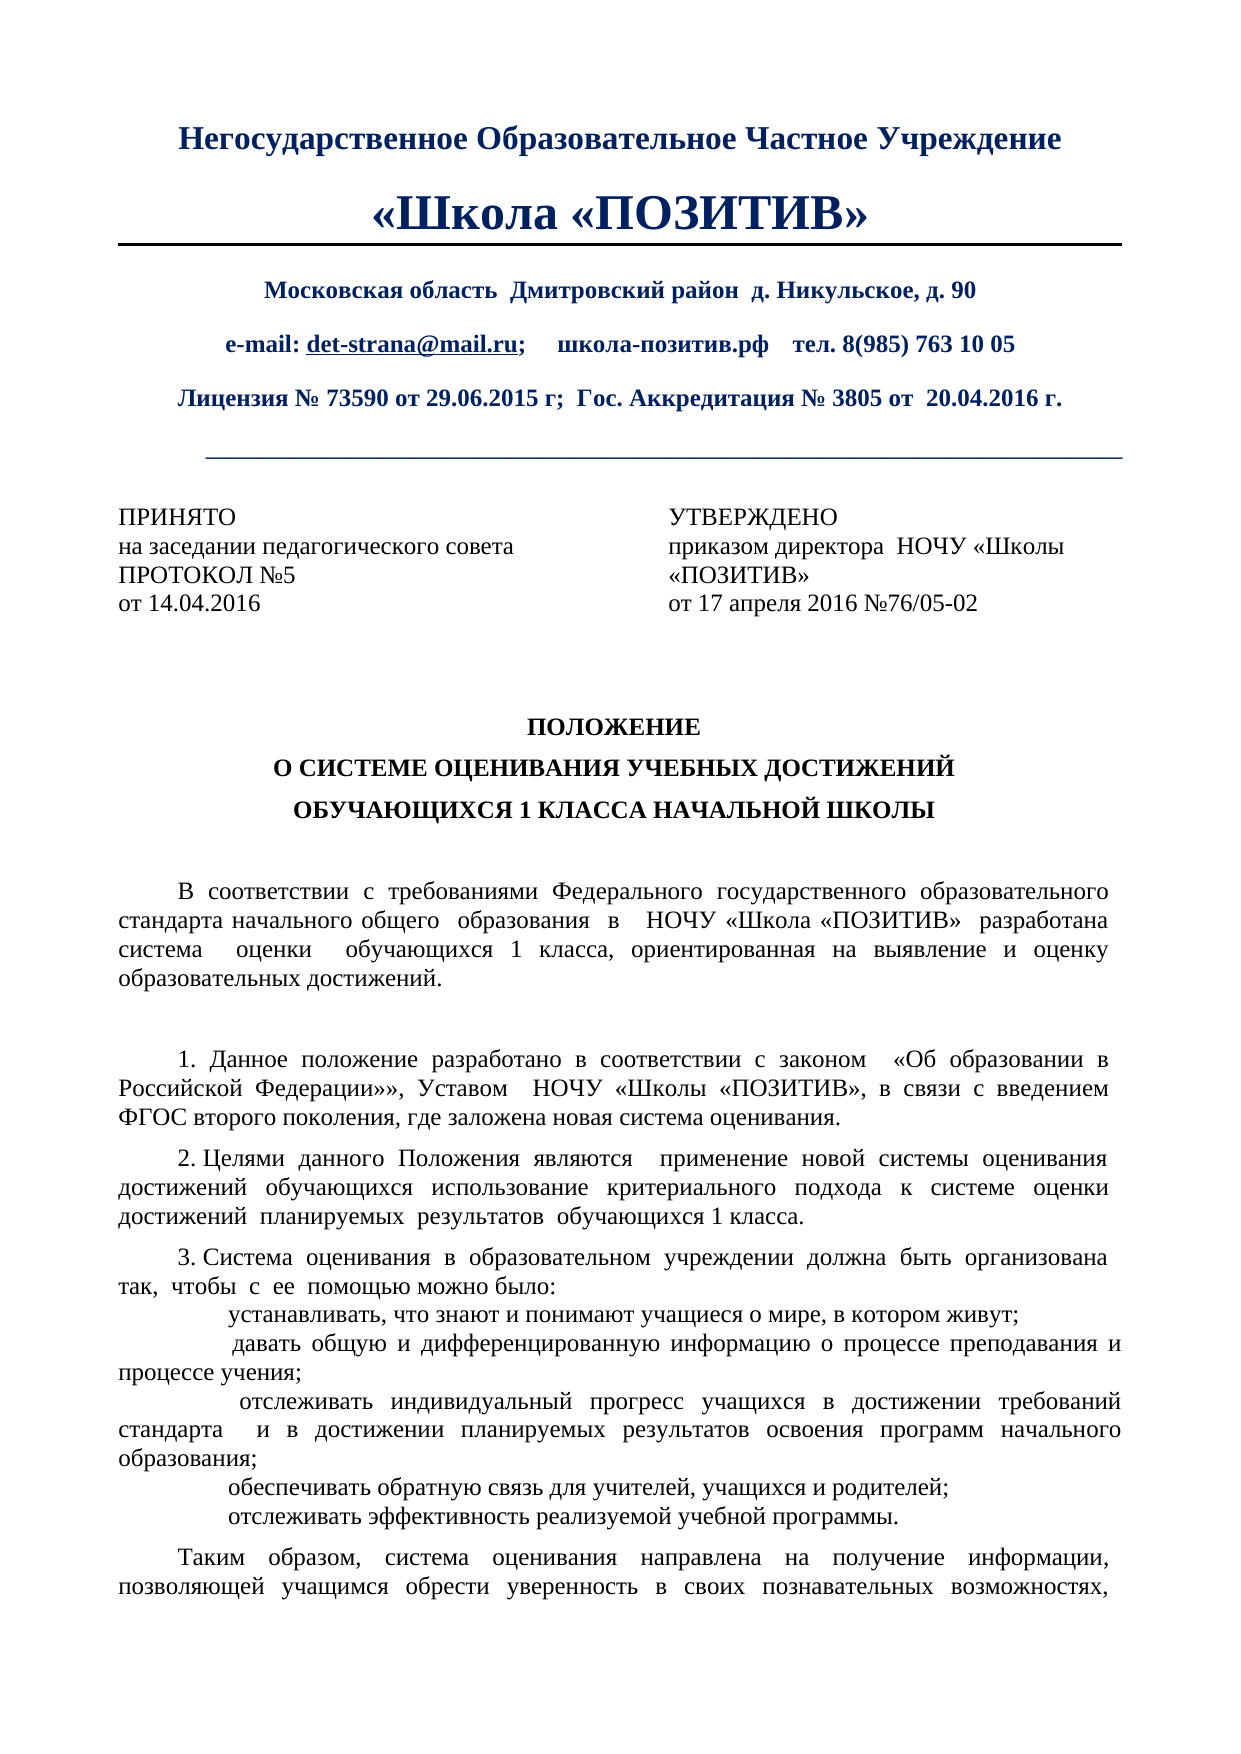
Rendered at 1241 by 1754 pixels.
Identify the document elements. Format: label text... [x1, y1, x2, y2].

text  давать общую и дифференцированную информацию о процессе преподавания и процессе учения; [118, 1328, 1122, 1386]
text  обеспечивать обратную связь для учителей, учащихся и родителей; [118, 1472, 1122, 1501]
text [118, 1542, 1109, 1599]
text «Школа «ПОЗИТИВ» [118, 183, 1122, 243]
text 2. Целями данного Положения являются применение новой системы оценивания достижений обучающихся использование критериального подхода к системе оценки достижений планируемых результатов обучающихся 1 класса. [118, 1143, 1109, 1229]
text Московская область Дмитровский район д. Никульское, д. 90 [118, 275, 1122, 304]
text ПОЛОЖЕНИЕ [118, 712, 1109, 741]
text 1. Данное положение разработано в соответствии с законом «Об образовании в Российской Федерации»», Уставом НОЧУ «Школы «ПОЗИТИВ», в связи с введением ФГОС второго поколения, где заложена новая система оценивания. [118, 1044, 1109, 1131]
text  отслеживать индивидуальный прогресс учащихся в достижении требований стандарта и в достижении планируемых результатов освоения программ начального образования; [118, 1386, 1122, 1472]
text ________________________________________________________________________________________ [118, 437, 1122, 461]
text Лицензия № 73590 от 29.06.2015 г; Гос. Аккредитация № 3805 от 20.04.2016 г. [118, 383, 1122, 412]
text 3. Система оценивания в образовательном учреждении должна быть организована так, чтобы с ее помощью можно было: [118, 1242, 1109, 1299]
text  отслеживать эффективность реализуемой учебной программы. [118, 1501, 1122, 1529]
table_header ПРИНЯТО на заседании педагогического совета ПРОТОКОЛ №5 от 14.04.2016 [118, 502, 668, 617]
text  устанавливать, что знают и понимают учащиеся о мире, в котором живут; [118, 1299, 1122, 1328]
text Негосударственное Образовательное Частное Учреждение [118, 118, 1122, 156]
table_header УТВЕРЖДЕНО приказом директора НОЧУ «Школы «ПОЗИТИВ» от 17 апреля 2016 №76/05-02 [668, 502, 1137, 617]
text О СИСТЕМЕ ОЦЕНИВАНИЯ УЧЕБНЫХ ДОСТИЖЕНИЙ [118, 753, 1109, 782]
text В соответствии с требованиями Федерального государственного образовательного стандарта начального общего образования в НОЧУ «Школа «ПОЗИТИВ» разработана система оценки обучающихся 1 класса, ориентированная на выявление и оценку образовательных достижений. [118, 876, 1109, 991]
text ОБУЧАЮЩИХСЯ 1 КЛАССА НАЧАЛЬНОЙ ШКОЛЫ [118, 795, 1109, 823]
text e-mail: det-strana@mail.ru; школа-позитив.рф тел. 8(985) 763 10 05 [118, 329, 1122, 358]
